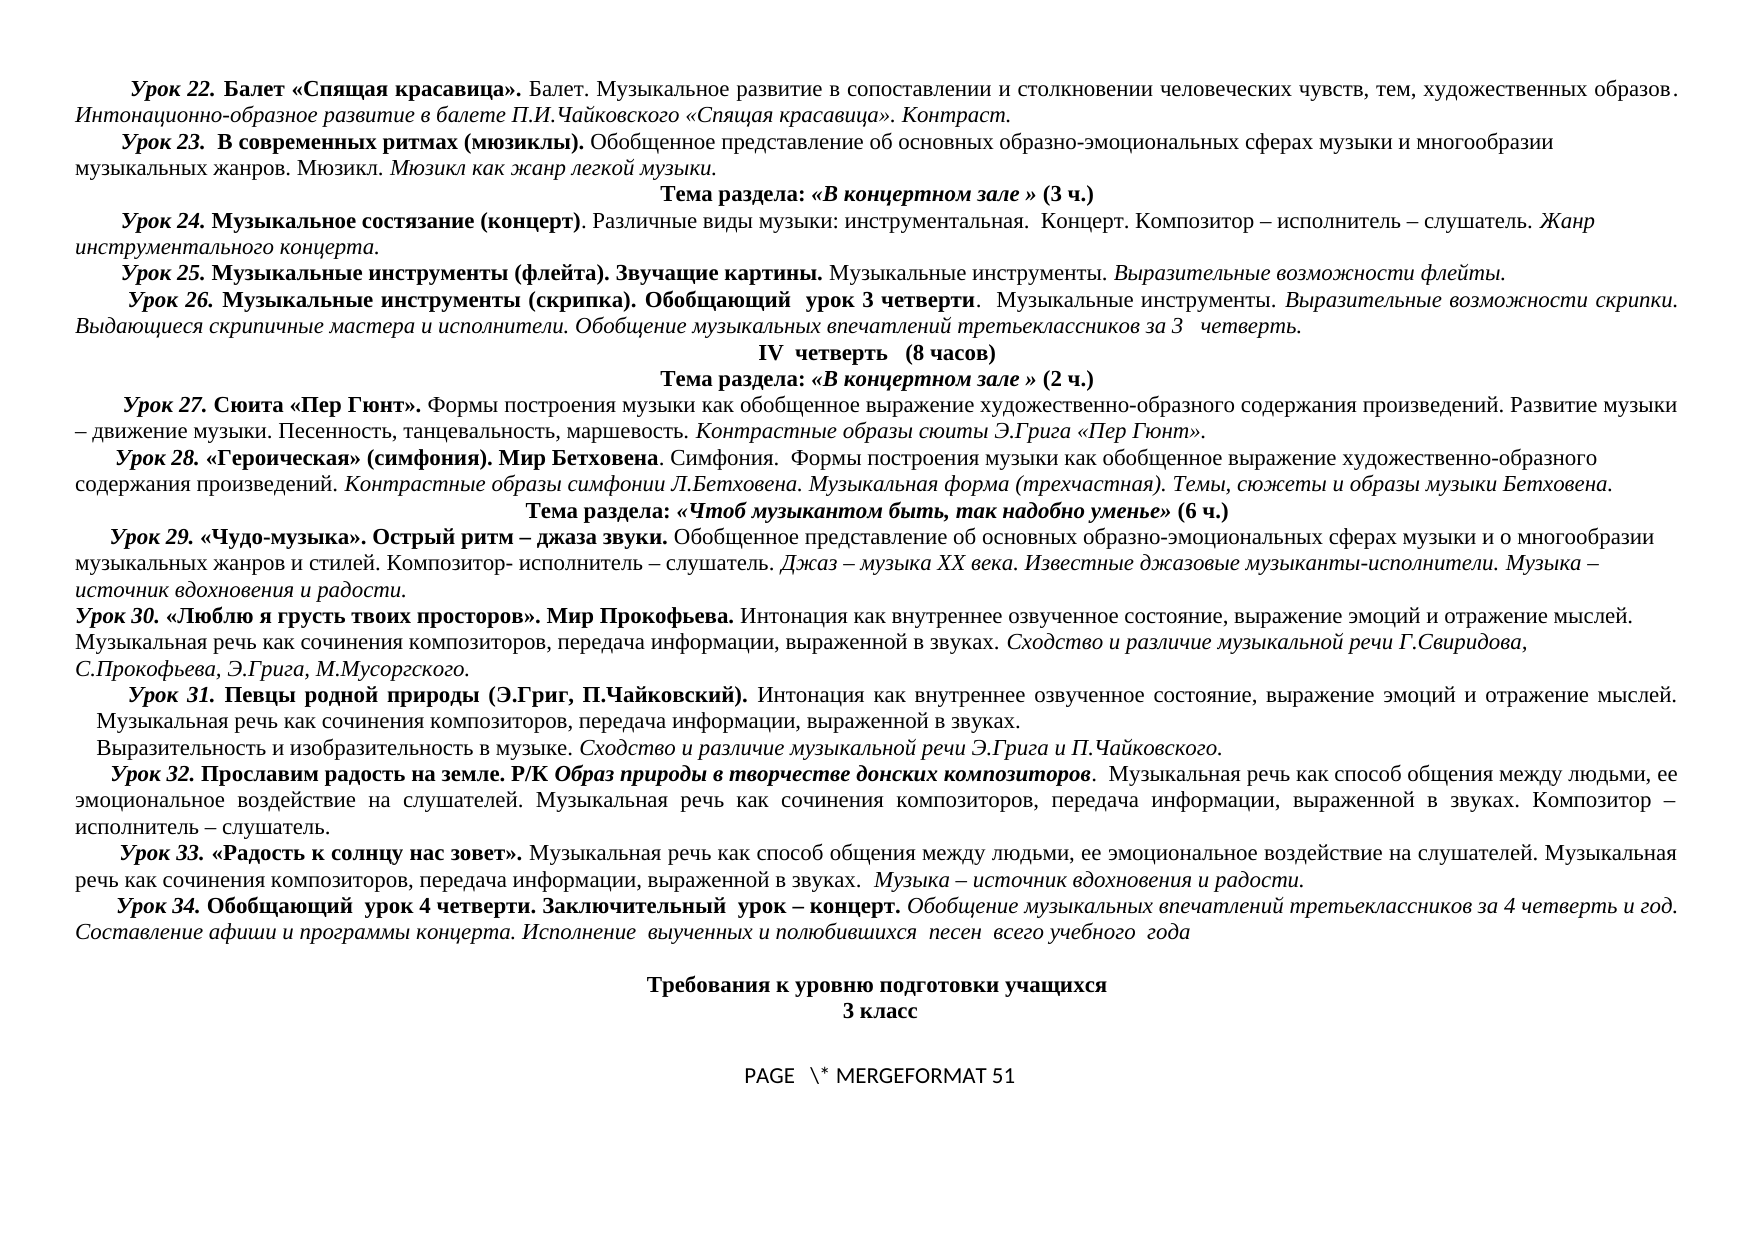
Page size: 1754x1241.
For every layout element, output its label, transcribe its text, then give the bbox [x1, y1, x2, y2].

text Урок 28. «Героическая» (симфония). Мир Бетховена. Симфония. Формы построения музыки как обобщенное выражение художественно-образного содержания произведений. Контрастные образы симфонии Л.Бетховена. Музыкальная форма (трехчастная). Темы, сюжеты и образы музыки Бетховена. [75, 444, 1679, 497]
text Тема раздела: «Чтоб музыкантом быть, так надобно уменье» (6 ч.) [75, 497, 1679, 523]
text 3 класс [81, 997, 1679, 1024]
text Урок 29. «Чудо-музыка». Острый ритм – джаза звуки. Обобщенное представление об основных образно-эмоциональных сферах музыки и о многообразии музыкальных жанров и стилей. Композитор- исполнитель – слушатель. Джаз – музыка ХХ века. Известные джазовые музыканты-исполнители. Музыка – источник вдохновения и радости. [75, 523, 1679, 602]
text Требования к уровню подготовки учащихся [75, 971, 1679, 997]
text Урок 34. Обобщающий урок 4 четверти. Заключительный урок – концерт. Обобщение музыкальных впечатлений третьеклассников за 4 четверть и год. Составление афиши и программы концерта. Исполнение выученных и полюбившихся песен всего учебного года [75, 892, 1679, 945]
text Урок 24. Музыкальное состязание (концерт). Различные виды музыки: инструментальная. Концерт. Композитор – исполнитель – слушатель. Жанр инструментального концерта. [75, 207, 1679, 259]
text Урок 31. Певцы родной природы (Э.Григ, П.Чайковский). Интонация как внутреннее озвученное состояние, выражение эмоций и отражение мыслей. Музыкальная речь как сочинения композиторов, передача информации, выраженной в звуках. [75, 681, 1679, 734]
text Урок 30. «Люблю я грусть твоих просторов». Мир Прокофьева. Интонация как внутреннее озвученное состояние, выражение эмоций и отражение мыслей. Музыкальная речь как сочинения композиторов, передача информации, выраженной в звуках. Сходство и различие музыкальной речи Г.Свиридова, С.Прокофьева, Э.Грига, М.Мусоргского. [75, 602, 1679, 681]
text Урок 26. Музыкальные инструменты (скрипка). Обобщающий урок 3 четверти. Музыкальные инструменты. Выразительные возможности скрипки. Выдающиеся скрипичные мастера и исполнители. Обобщение музыкальных впечатлений третьеклассников за 3 четверть. [75, 286, 1679, 338]
text Урок 27. Сюита «Пер Гюнт». Формы построения музыки как обобщенное выражение художественно-образного содержания произведений. Развитие музыки – движение музыки. Песенность, танцевальность, маршевость. Контрастные образы сюиты Э.Грига «Пер Гюнт». [75, 391, 1679, 444]
text Тема раздела: «В концертном зале » (2 ч.) [75, 365, 1679, 391]
text Урок 33. «Радость к солнцу нас зовет». Музыкальная речь как способ общения между людьми, ее эмоциональное воздействие на слушателей. Музыкальная речь как сочинения композиторов, передача информации, выраженной в звуках. Музыка – источник вдохновения и радости. [75, 839, 1679, 892]
text Тема раздела: «В концертном зале » (3 ч.) [75, 180, 1679, 207]
text Урок 32. Прославим радость на земле. Р/К Образ природы в творчестве донских композиторов. Музыкальная речь как способ общения между людьми, ее эмоциональное воздействие на слушателей. Музыкальная речь как сочинения композиторов, передача информации, выраженной в звуках. Композитор – исполнитель – слушатель. [75, 760, 1679, 839]
text Выразительность и изобразительность в музыке. Сходство и различие музыкальной речи Э.Грига и П.Чайковского. [75, 734, 1679, 760]
text IV четверть (8 часов) [75, 338, 1679, 365]
text Урок 25. Музыкальные инструменты (флейта). Звучащие картины. Музыкальные инструменты. Выразительные возможности флейты. [75, 259, 1679, 286]
text Урок 22. Балет «Спящая красавица». Балет. Музыкальное развитие в сопоставлении и столкновении человеческих чувств, тем, художественных образов. Интонационно-образное развитие в балете П.И.Чайковского «Спящая красавица». Контраст. [75, 75, 1679, 128]
text Урок 23. В современных ритмах (мюзиклы). Обобщенное представление об основных образно-эмоциональных сферах музыки и многообразии музыкальных жанров. Мюзикл. Мюзикл как жанр легкой музыки. [75, 128, 1679, 180]
